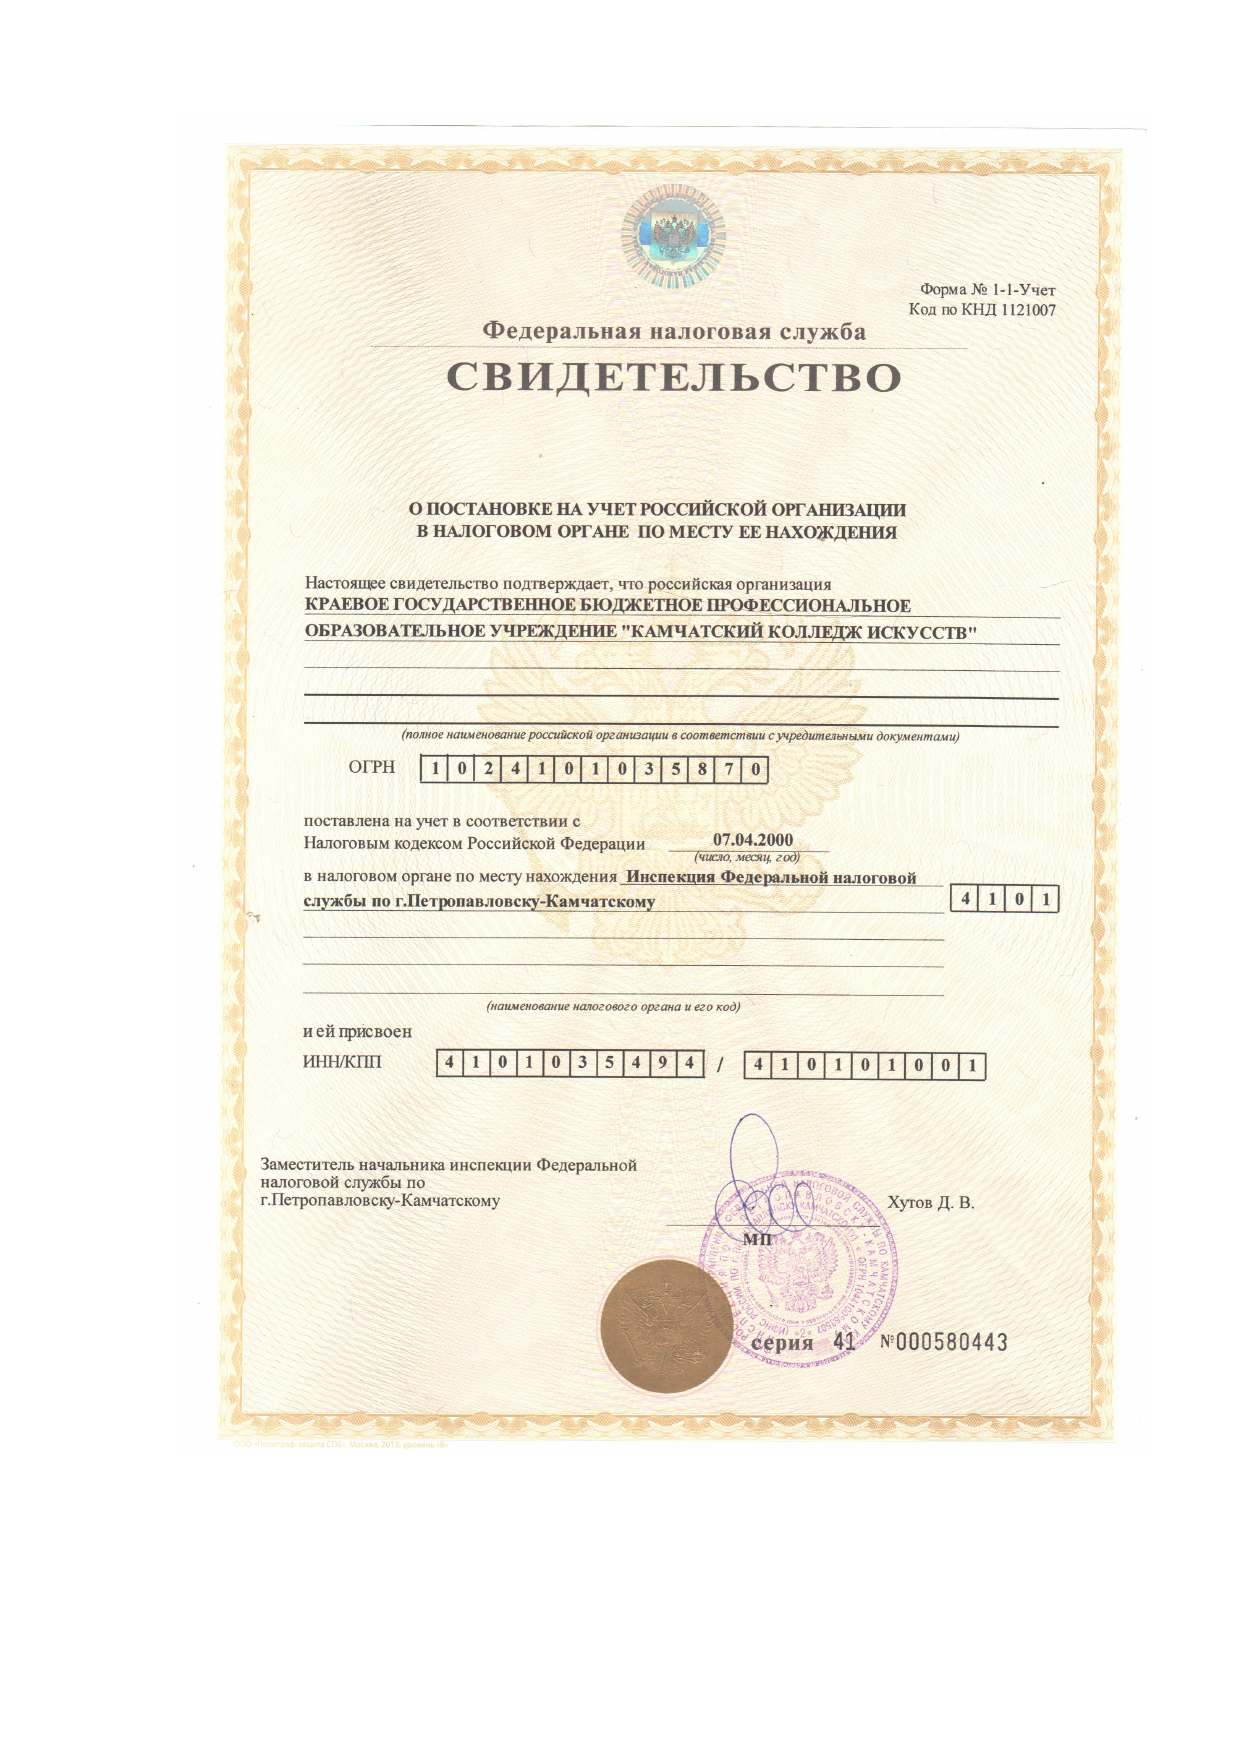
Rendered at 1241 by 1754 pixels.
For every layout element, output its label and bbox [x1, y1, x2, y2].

picture [177, 118, 1151, 1456]
